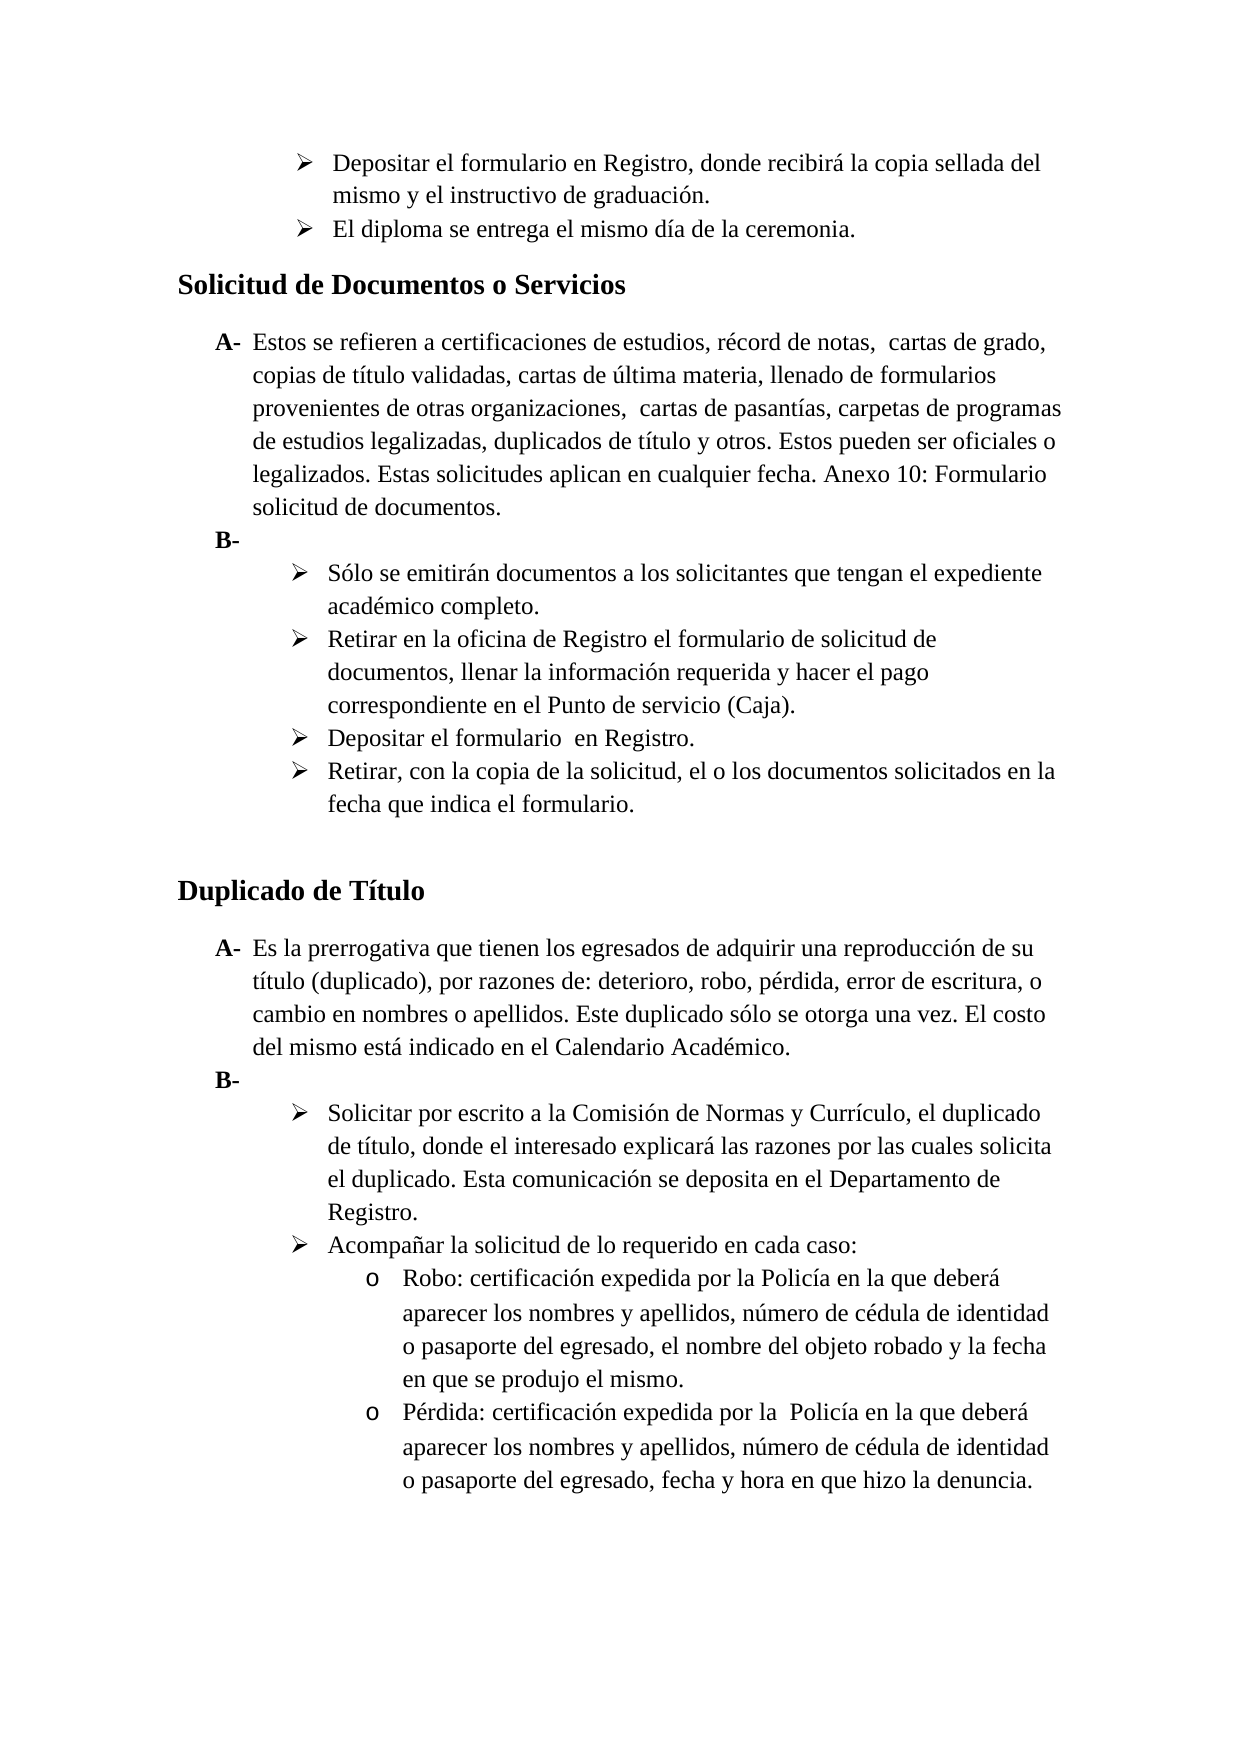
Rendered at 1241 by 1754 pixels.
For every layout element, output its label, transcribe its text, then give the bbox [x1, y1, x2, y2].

list Solicitar por escrito a la Comisión de Normas y Currículo, el duplicado de título, donde el interesado explicará las razones por las cuales solicita el duplicado. Esta comunicación se deposita en el Departamento de Registro. [290, 1098, 1063, 1226]
list Sólo se emitirán documentos a los solicitantes que tengan el expediente académico completo. [290, 558, 1063, 620]
list Estos se refieren a certificaciones de estudios, récord de notas, cartas de grado, copias de título validadas, cartas de última materia, llenado de formularios provenientes de otras organizaciones, cartas de pasantías, carpetas de programas de estudios legalizadas, duplicados de título y otros. Estos pueden ser oficiales o legalizados. Estas solicitudes aplican en cualquier fecha. Anexo 10: Formulario solicitud de documentos. [215, 327, 1063, 521]
list Pérdida: certificación expedida por la Policía en la que deberá aparecer los nombres y apellidos, número de cédula de identidad o pasaporte del egresado, fecha y hora en que hizo la denuncia. [365, 1397, 1063, 1494]
list Depositar el formulario en Registro. [290, 723, 1063, 752]
text Solicitud de Documentos o Servicios [177, 267, 1063, 301]
list Es la prerrogativa que tienen los egresados de adquirir una reproducción de su título (duplicado), por razones de: deterioro, robo, pérdida, error de escritura, o cambio en nombres o apellidos. Este duplicado sólo se otorga una vez. El costo del mismo está indicado en el Calendario Académico. [215, 933, 1063, 1061]
text Duplicado de Título [177, 873, 1063, 907]
list Retirar en la oficina de Registro el formulario de solicitud de documentos, llenar la información requerida y hacer el pago correspondiente en el Punto de servicio (Caja). [290, 624, 1063, 719]
list Depositar el formulario en Registro, donde recibirá la copia sellada del mismo y el instructivo de graduación. [295, 148, 1063, 209]
list Acompañar la solicitud de lo requerido en cada caso: [290, 1230, 1063, 1259]
list Robo: certificación expedida por la Policía en la que deberá aparecer los nombres y apellidos, número de cédula de identidad o pasaporte del egresado, el nombre del objeto robado y la fecha en que se produjo el mismo. [365, 1263, 1063, 1393]
list El diploma se entrega el mismo día de la ceremonia. [295, 214, 1063, 242]
list Retirar, con la copia de la solicitud, el o los documentos solicitados en la fecha que indica el formulario. [290, 756, 1063, 818]
